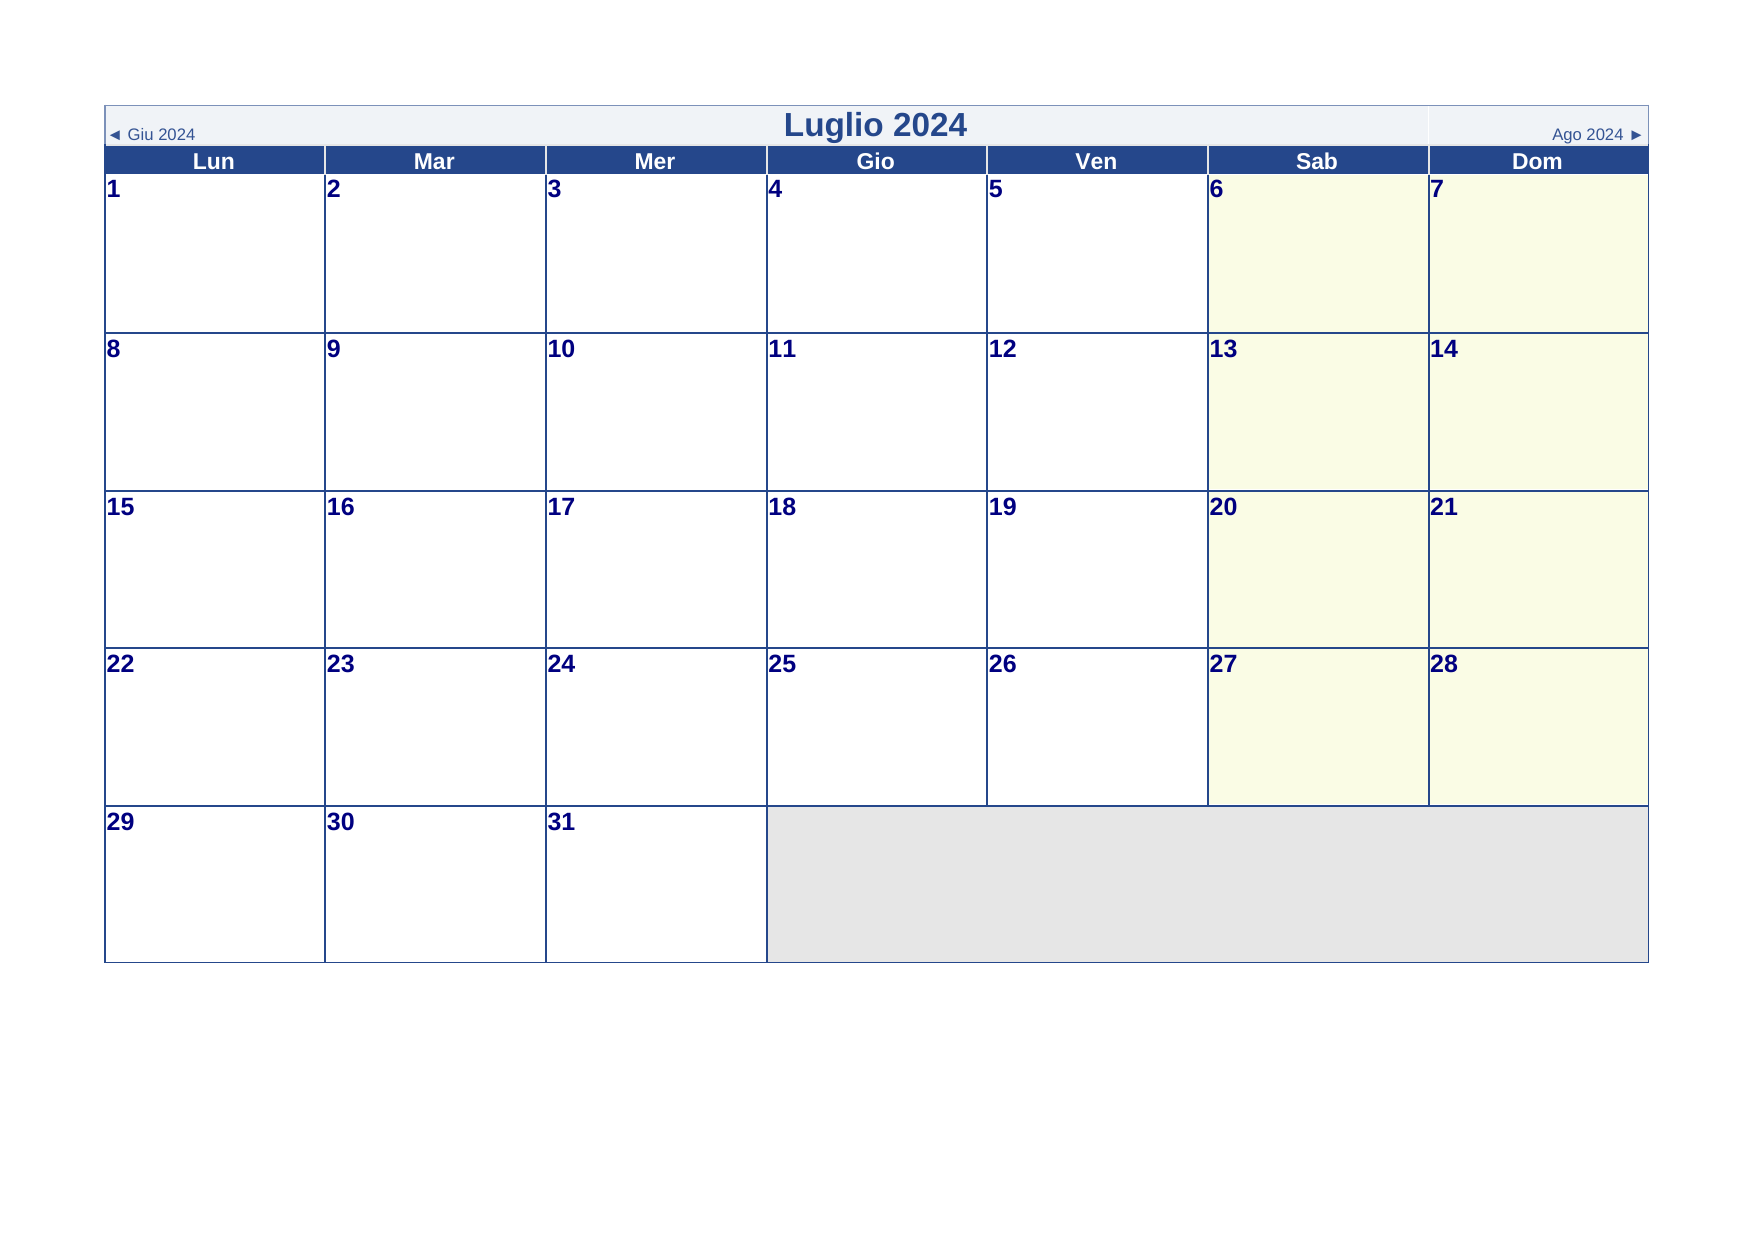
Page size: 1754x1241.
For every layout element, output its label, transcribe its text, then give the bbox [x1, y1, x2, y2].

table_cell 2 [326, 175, 545, 332]
table_cell 9 [326, 334, 545, 489]
table_header Ago 2024 ► [1429, 106, 1648, 144]
table_cell 24 [547, 649, 766, 804]
table_cell 30 [326, 807, 545, 962]
table_cell 15 [106, 492, 324, 647]
table_cell 25 [768, 649, 986, 804]
table_cell 5 [988, 175, 1207, 332]
table_cell 29 [106, 807, 324, 962]
table_cell 10 [547, 334, 766, 489]
table_cell 19 [988, 492, 1207, 647]
table_header ◄ Giu 2024 [106, 106, 325, 144]
table_cell [768, 807, 1648, 962]
table_cell 7 [1430, 175, 1648, 332]
table_cell 21 [1430, 492, 1648, 647]
table_cell Gio [768, 146, 986, 174]
table_cell 4 [768, 175, 986, 332]
table_cell 28 [1430, 649, 1648, 804]
table_cell 8 [106, 334, 324, 489]
table_cell 13 [1209, 334, 1428, 489]
table_cell Lun [106, 146, 324, 174]
table_cell Mer [547, 146, 766, 174]
table_cell 26 [988, 649, 1207, 804]
table_cell 12 [988, 334, 1207, 489]
table_cell 1 [106, 175, 324, 332]
table_cell 20 [1209, 492, 1428, 647]
table_cell 14 [1430, 334, 1648, 489]
table_cell 3 [547, 175, 766, 332]
table_cell 27 [1209, 649, 1428, 804]
table_cell 16 [326, 492, 545, 647]
table_header Luglio 2024 [325, 106, 1428, 144]
table_cell 11 [768, 334, 986, 489]
table_cell Dom [1430, 146, 1648, 174]
table_cell 31 [547, 807, 766, 962]
table_cell Ven [988, 146, 1207, 174]
table_cell 22 [106, 649, 324, 804]
table_cell 23 [326, 649, 545, 804]
table_cell 18 [768, 492, 986, 647]
table_cell 17 [547, 492, 766, 647]
table_cell 6 [1209, 175, 1428, 332]
table_cell Mar [326, 146, 545, 174]
table_cell Sab [1209, 146, 1428, 174]
